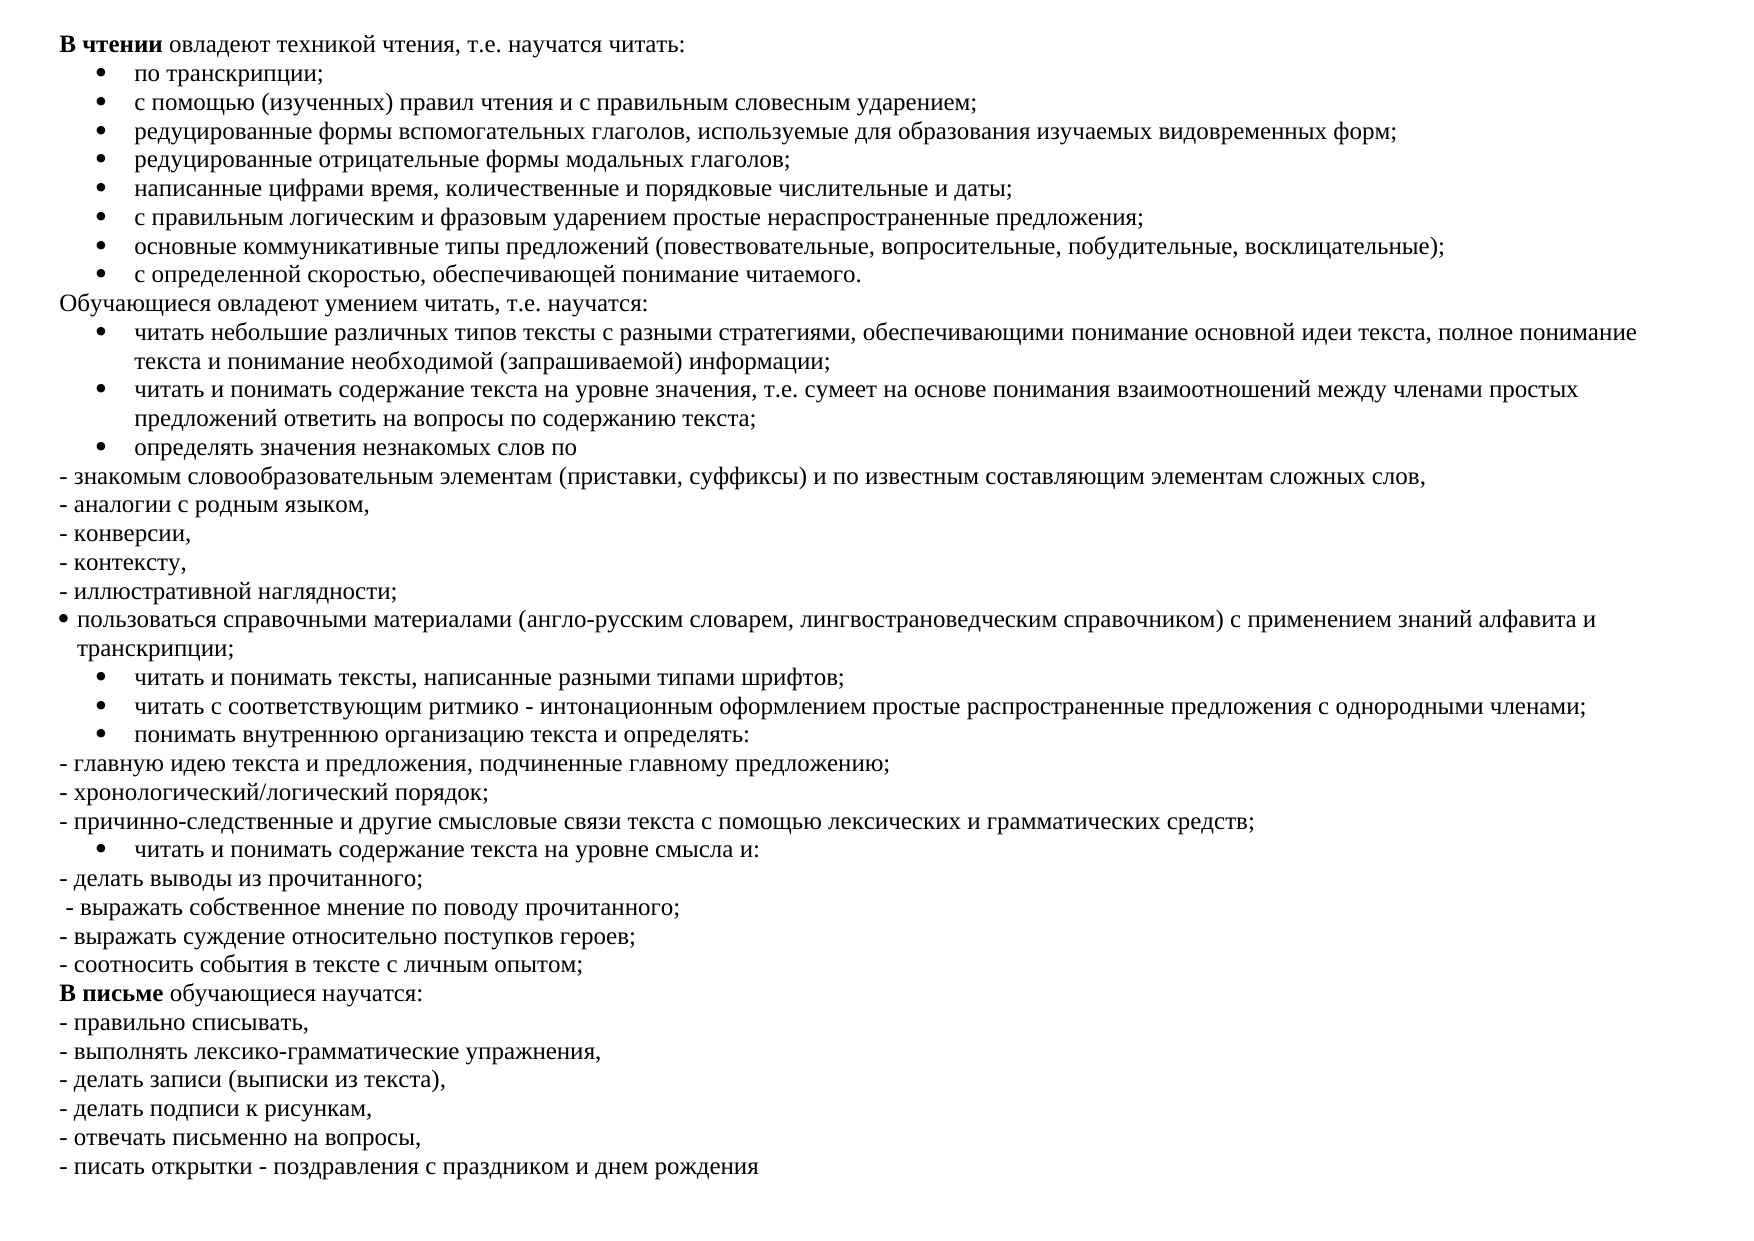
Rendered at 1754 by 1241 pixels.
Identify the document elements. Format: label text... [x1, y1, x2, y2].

list основные коммуникативные типы предложений (повествовательные, вопросительные, побудительные, восклицательные); [97, 231, 1695, 259]
list редуцированные отрицательные формы модальных глаголов; [97, 144, 1695, 173]
list понимать внутреннюю организацию текста и определять: [97, 719, 1695, 748]
text - знакомым словообразовательным элементам (приставки, суффиксы) и по известным составляющим элементам сложных слов, [59, 461, 1695, 489]
list читать небольшие различных типов тексты с разными стратегиями, обеспечивающими понимание основной идеи текста, полное понимание текста и понимание необходимой (запрашиваемой) информации; [97, 317, 1695, 374]
list по транскрипции; [97, 58, 1695, 87]
text В чтении овладеют техникой чтения, т.е. научатся читать: [59, 29, 1695, 58]
list читать и понимать содержание текста на уровне значения, т.е. сумеет на основе понимания взаимоотношений между членами простых предложений ответить на вопросы по содержанию текста; [97, 374, 1695, 432]
text - причинно-следственные и другие смысловые связи текста с помощью лексических и грамматических средств; [59, 806, 1695, 834]
list редуцированные формы вспомогательных глаголов, используемые для образования изучаемых видовременных форм; [97, 116, 1695, 144]
text - соотносить события в тексте с личным опытом; [59, 949, 1695, 978]
text - правильно списывать, [59, 1007, 1695, 1036]
list написанные цифрами время, количественные и порядковые числительные и даты; [97, 173, 1695, 202]
text - выражать суждение относительно поступков героев; [59, 921, 1695, 949]
text - делать записи (выписки из текста), [59, 1064, 1695, 1093]
list читать и понимать тексты, написанные разными типами шрифтов; [97, 662, 1695, 691]
text - хронологический/логический порядок; [59, 777, 1695, 806]
text - контексту, [59, 547, 1695, 576]
text - делать подписи к рисункам, [59, 1093, 1695, 1122]
list читать с соответствующим ритмико - интонационным оформлением простые распространенные предложения с однородными членами; [97, 691, 1695, 719]
text - делать выводы из прочитанного; [59, 863, 1695, 892]
list с помощью (изученных) правил чтения и с правильным словесным ударением; [97, 87, 1695, 116]
text - иллюстративной наглядности; [59, 576, 1695, 604]
text - выполнять лексико-грамматические упражнения, [59, 1036, 1695, 1064]
text - главную идею текста и предложения, подчиненные главному предложению; [59, 748, 1695, 777]
list определять значения незнакомых слов по [97, 432, 1695, 461]
list с определенной скоростью, обеспечивающей понимание читаемого. [97, 259, 1695, 288]
text - аналогии с родным языком, [59, 489, 1695, 518]
list пользоваться справочными материалами (англо-русским словарем, лингвострановедческим справочником) с применением знаний алфавита и транскрипции; [59, 604, 1695, 662]
text - выражать собственное мнение по поводу прочитанного; [59, 892, 1695, 921]
list читать и понимать содержание текста на уровне смысла и: [97, 834, 1695, 863]
list с правильным логическим и фразовым ударением простые нераспространенные предложения; [97, 202, 1695, 231]
text Обучающиеся овладеют умением читать, т.е. научатся: [59, 288, 1695, 317]
text - писать открытки - поздравления с праздником и днем рождения [59, 1151, 1695, 1179]
text - отвечать письменно на вопросы, [59, 1122, 1695, 1151]
text - конверсии, [59, 518, 1695, 547]
text В письме обучающиеся научатся: [59, 978, 1695, 1007]
